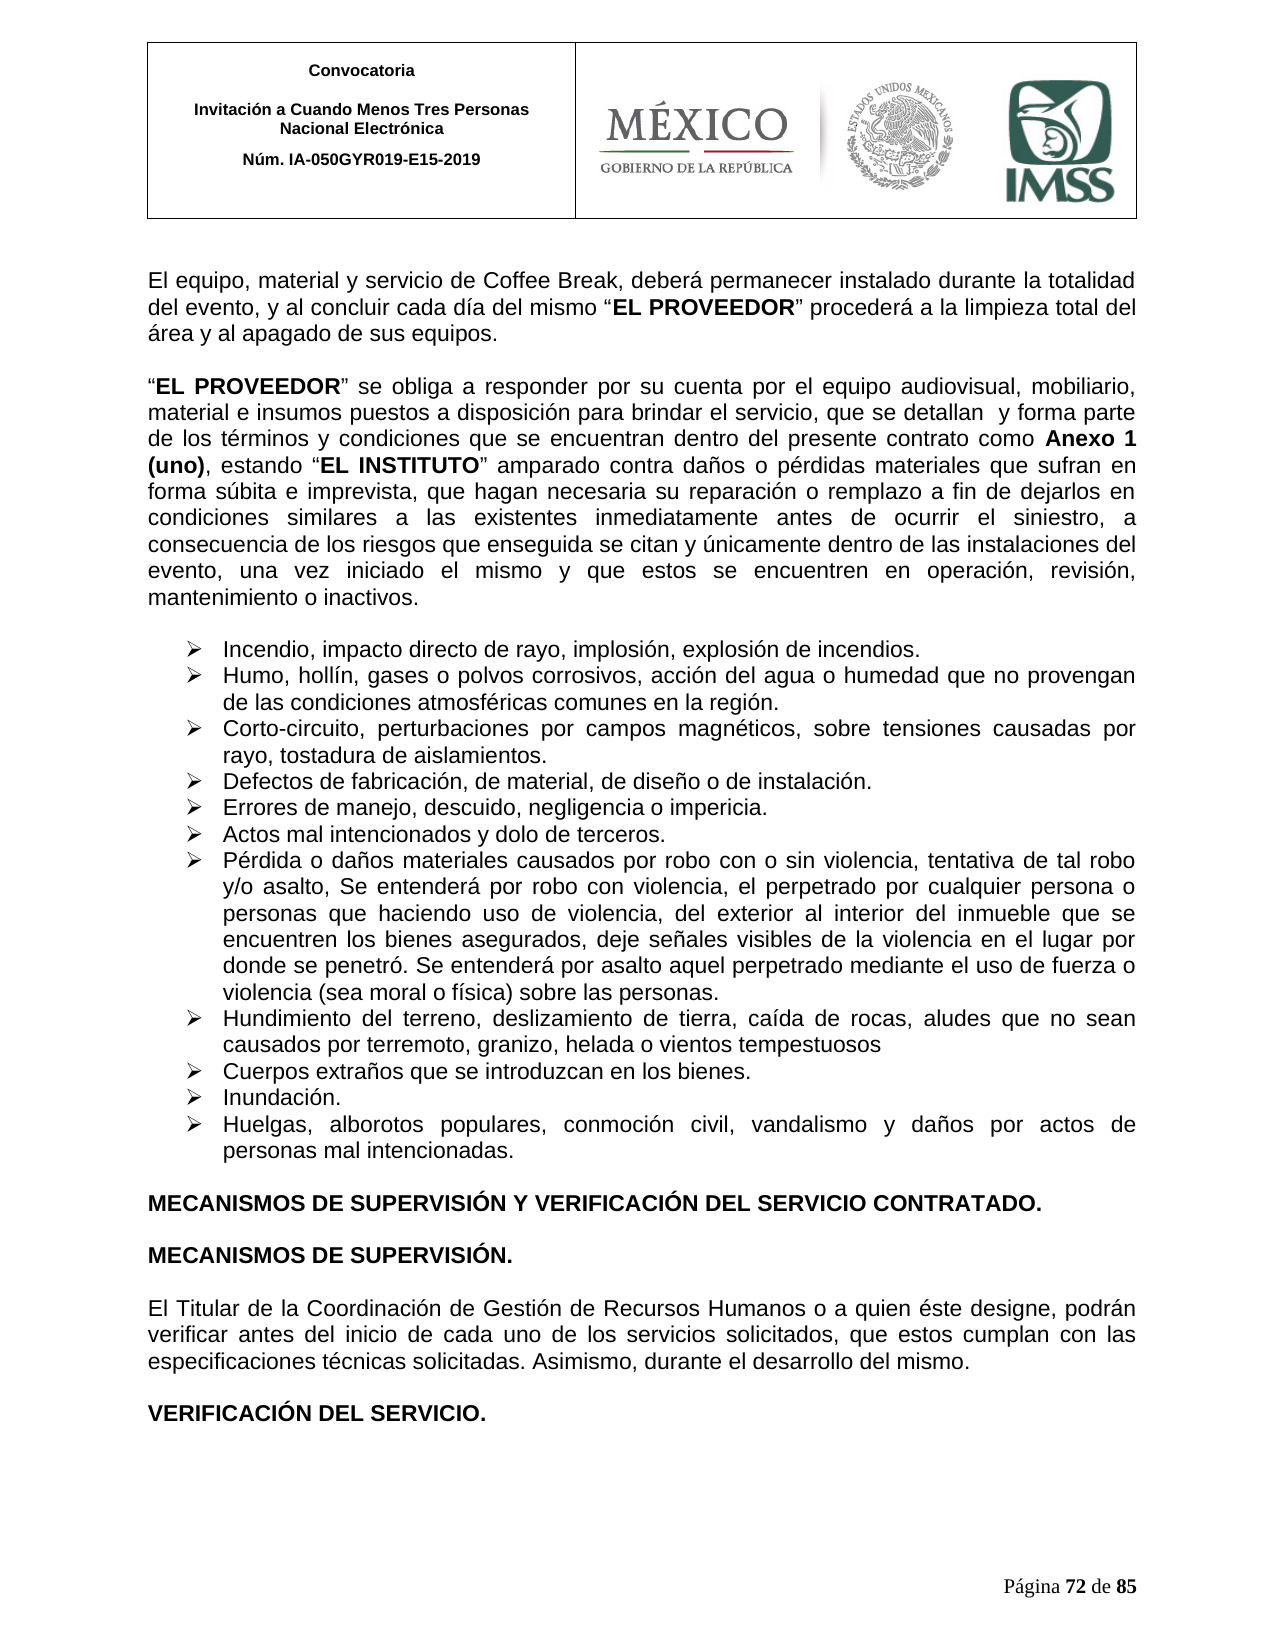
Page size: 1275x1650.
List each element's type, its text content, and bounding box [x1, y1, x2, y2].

list Defectos de fabricación, de material, de diseño o de instalación. [185, 768, 1137, 794]
text VERIFICACIÓN DEL SERVICIO. [148, 1400, 1137, 1427]
list Corto-circuito, perturbaciones por campos magnéticos, sobre tensiones causadas por rayo, tostadura de aislamientos. [185, 715, 1137, 768]
list Actos mal intencionados y dolo de terceros. [185, 821, 1137, 847]
text El Titular de la Coordinación de Gestión de Recursos Humanos o a quien éste designe, podrán verificar antes del inicio de cada uno de los servicios solicitados, que estos cumplan con las especificaciones técnicas solicitadas. Asimismo, durante el desarrollo del mismo. [148, 1295, 1137, 1374]
list Pérdida o daños materiales causados por robo con o sin violencia, tentativa de tal robo y/o asalto, Se entenderá por robo con violencia, el perpetrado por cualquier persona o personas que haciendo uso de violencia, del exterior al interior del inmueble que se encuentren los bienes asegurados, deje señales visibles de la violencia en el lugar por donde se penetró. Se entenderá por asalto aquel perpetrado mediante el uso de fuerza o violencia (sea moral o física) sobre las personas. [185, 847, 1137, 1005]
picture [597, 69, 957, 201]
text MECANISMOS DE SUPERVISIÓN. [148, 1242, 1137, 1269]
list Humo, hollín, gases o polvos corrosivos, acción del agua o humedad que no provengan de las condiciones atmosféricas comunes en la región. [185, 662, 1137, 715]
list Cuerpos extraños que se introduzcan en los bienes. [185, 1058, 1137, 1084]
list Incendio, impacto directo de rayo, implosión, explosión de incendios. [185, 636, 1137, 662]
text El equipo, material y servicio de Coffee Break, deberá permanecer instalado durante la totalidad del evento, y al concluir cada día del mismo “EL PROVEEDOR” procederá a la limpieza total del área y al apagado de sus equipos. [148, 267, 1137, 346]
picture [1001, 70, 1116, 209]
list Hundimiento del terreno, deslizamiento de tierra, caída de rocas, aludes que no sean causados por terremoto, granizo, helada o vientos tempestuosos [185, 1005, 1137, 1058]
list Errores de manejo, descuido, negligencia o impericia. [185, 794, 1137, 821]
text “EL PROVEEDOR” se obliga a responder por su cuenta por el equipo audiovisual, mobiliario, material e insumos puestos a disposición para brindar el servicio, que se detallan y forma parte de los términos y condiciones que se encuentran dentro del presente contrato como Anexo 1 (uno), estando “EL INSTITUTO” amparado contra daños o pérdidas materiales que sufran en forma súbita e imprevista, que hagan necesaria su reparación o remplazo a fin de dejarlos en condiciones similares a las existentes inmediatamente antes de ocurrir el siniestro, a consecuencia de los riesgos que enseguida se citan y únicamente dentro de las instalaciones del evento, una vez iniciado el mismo y que estos se encuentren en operación, revisión, mantenimiento o inactivos. [148, 373, 1137, 610]
list Inundación. [185, 1084, 1137, 1111]
text MECANISMOS DE SUPERVISIÓN Y VERIFICACIÓN DEL SERVICIO CONTRATADO. [148, 1189, 1137, 1216]
list Huelgas, alborotos populares, conmoción civil, vandalismo y daños por actos de personas mal intencionadas. [185, 1111, 1137, 1163]
